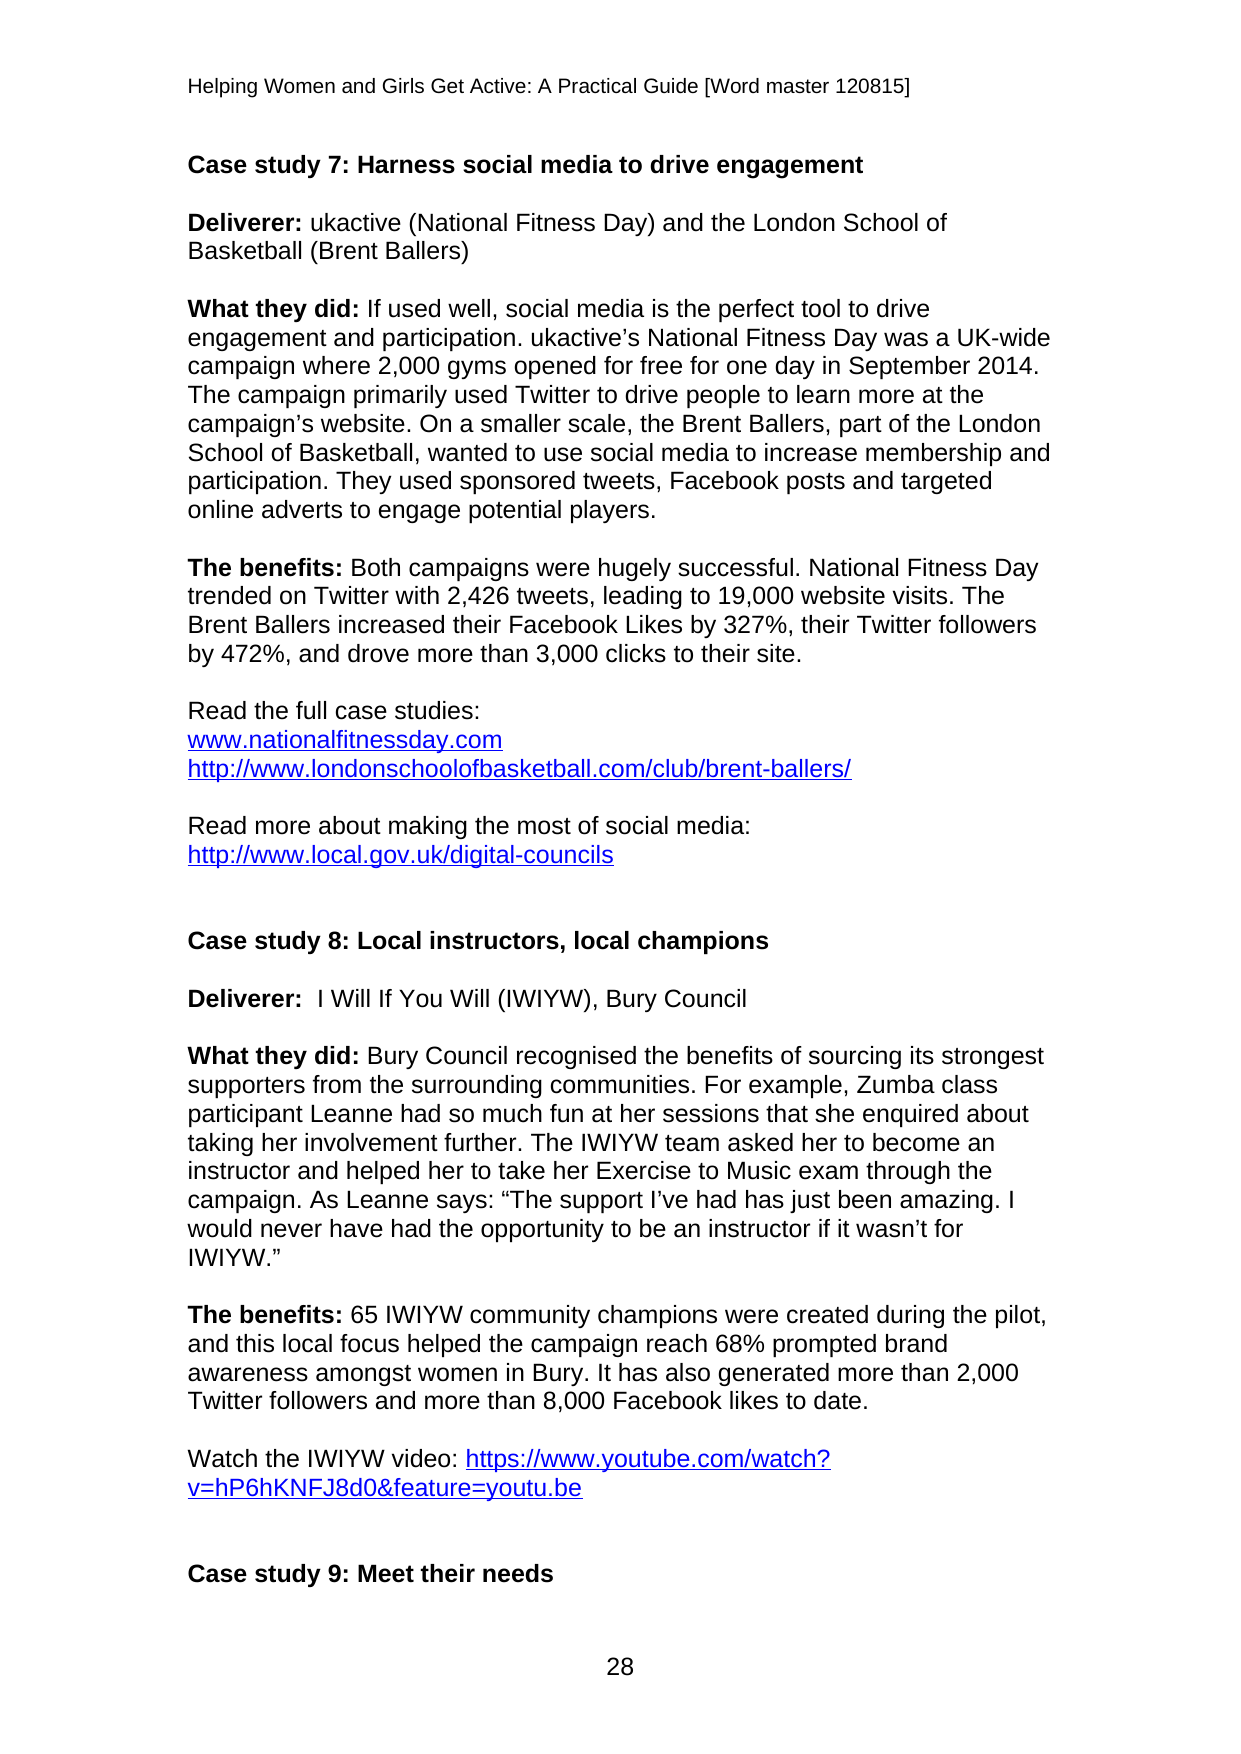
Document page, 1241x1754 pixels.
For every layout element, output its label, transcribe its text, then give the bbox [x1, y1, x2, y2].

text What they did: If used well, social media is the perfect tool to drive engagement and participation. ukactive’s National Fitness Day was a UK-wide campaign where 2,000 gyms opened for free for one day in September 2014. The campaign primarily used Twitter to drive people to learn more at the campaign’s website. On a smaller scale, the Brent Ballers, part of the London School of Basketball, wanted to use social media to increase membership and participation. They used sponsored tweets, Facebook posts and targeted online adverts to engage potential players. [187, 294, 1053, 524]
text Case study 7: Harness social media to drive engagement [187, 150, 1053, 179]
text The benefits: 65 IWIYW community champions were created during the pilot, and this local focus helped the campaign reach 68% prompted brand awareness amongst women in Bury. It has also generated more than 2,000 Twitter followers and more than 8,000 Facebook likes to date. [187, 1300, 1053, 1415]
text Watch the IWIYW video: https://www.youtube.com/watch?v=hP6hKNFJ8d0&feature=youtu.be [187, 1444, 1053, 1501]
text Deliverer: ukactive (National Fitness Day) and the London School of Basketball (Brent Ballers) [187, 207, 1053, 265]
text Read more about making the most of social media: http://www.local.gov.uk/digital-councils [187, 811, 1053, 869]
text The benefits: Both campaigns were hugely successful. National Fitness Day trended on Twitter with 2,426 tweets, leading to 19,000 website visits. The Brent Ballers increased their Facebook Likes by 327%, their Twitter followers by 472%, and drove more than 3,000 clicks to their site. [187, 552, 1053, 667]
text Case study 9: Meet their needs [187, 1559, 1053, 1587]
text Read the full case studies: [187, 696, 1053, 725]
text www.nationalfitnessday.com [187, 725, 1053, 754]
text What they did: Bury Council recognised the benefits of sourcing its strongest supporters from the surrounding communities. For example, Zumba class participant Leanne had so much fun at her sessions that she enquired about taking her involvement further. The IWIYW team asked her to become an instructor and helped her to take her Exercise to Music exam through the campaign. As Leanne says: “The support I’ve had has just been amazing. I would never have had the opportunity to be an instructor if it wasn’t for IWIYW.” [187, 1041, 1053, 1271]
text Case study 8: Local instructors, local champions [187, 926, 1053, 955]
text Deliverer: I Will If You Will (IWIYW), Bury Council [187, 984, 1053, 1012]
text http://www.londonschoolofbasketball.com/club/brent-ballers/ [187, 754, 1053, 782]
